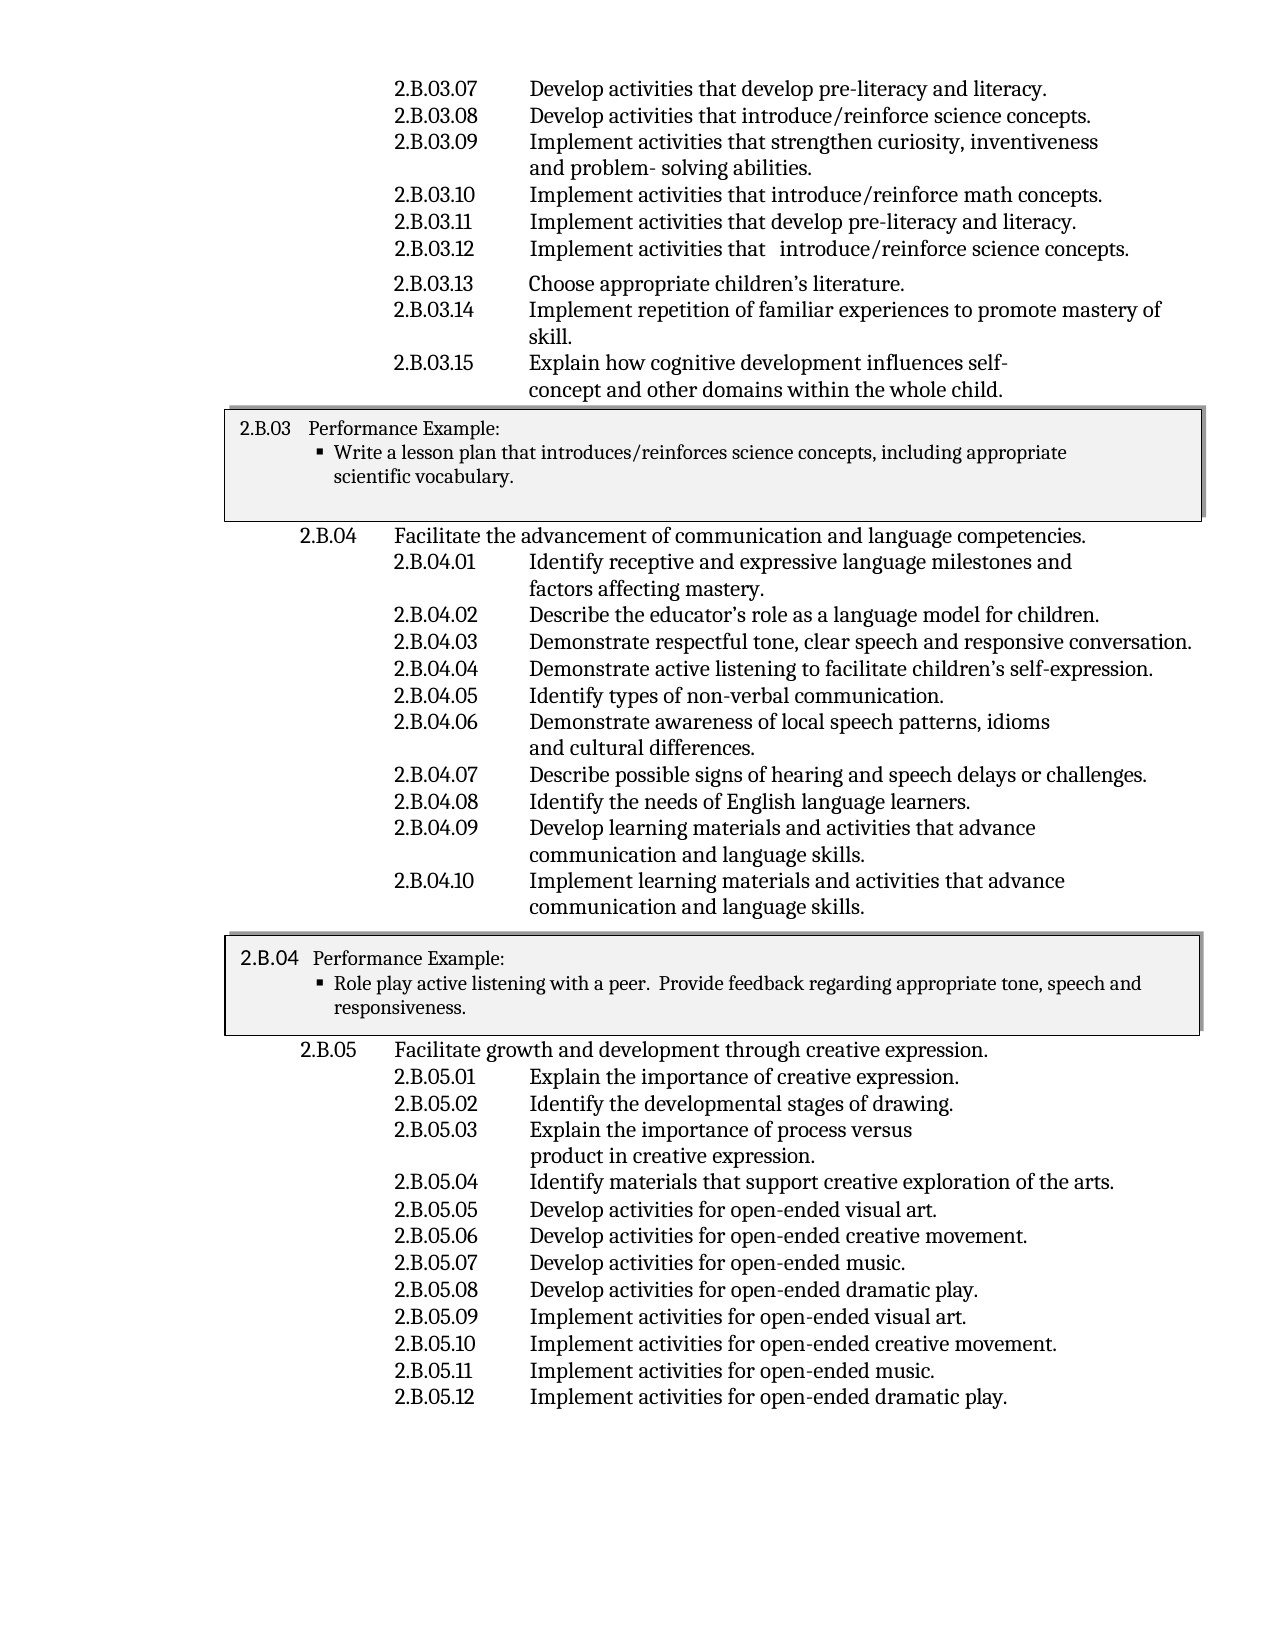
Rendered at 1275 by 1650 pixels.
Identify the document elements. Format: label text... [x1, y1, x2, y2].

list Develop activities for open-ended music. [394, 1249, 1200, 1276]
list Implement activities that strengthen curiosity, inventiveness and problem- solving abilities. [394, 129, 1111, 181]
list Implement activities for open-ended music. [394, 1357, 1200, 1383]
list Demonstrate active listening to facilitate children’s self-expression. [394, 655, 1200, 682]
list Demonstrate respectful tone, clear speech and responsive conversation. [394, 628, 1200, 655]
list Implement activities for open-ended visual art. [394, 1303, 1200, 1330]
list Identify the needs of English language learners. [394, 788, 1200, 815]
list Implement activities that introduce/reinforce science concepts. [394, 234, 1200, 261]
list Develop learning materials and activities that advance communication and language skills. [394, 815, 1108, 868]
list Develop activities that develop pre-literacy and literacy. [394, 75, 1200, 102]
list Develop activities for open-ended dramatic play. [394, 1276, 1200, 1303]
list Develop activities that introduce/reinforce science concepts. [394, 102, 1200, 129]
text 2.B.04.10 Implement learning materials and activities that advance communication and language skills. [394, 868, 1094, 920]
list Implement repetition of familiar experiences to promote mastery of skill. [394, 296, 1200, 350]
list Implement activities that introduce/reinforce math concepts. [394, 181, 1200, 208]
list Describe the educator’s role as a language model for children. [394, 602, 1200, 628]
list Develop activities for open-ended creative movement. [394, 1222, 1200, 1249]
list Identify receptive and expressive language milestones and factors affecting mastery. [394, 549, 1112, 602]
list Demonstrate awareness of local speech patterns, idioms and cultural differences. [394, 709, 1051, 761]
list Explain how cognitive development influences self-concept and other domains within the whole child. [394, 350, 1058, 403]
list Facilitate the advancement of communication and language competencies. [300, 522, 1200, 549]
list Explain the importance of process versus product in creative expression. [394, 1116, 973, 1169]
list Facilitate growth and development through creative expression. [300, 1036, 1200, 1063]
list Implement activities that develop pre-literacy and literacy. [394, 208, 1200, 234]
list Identify the developmental stages of drawing. [394, 1090, 1200, 1116]
list Choose appropriate children’s literature. [394, 269, 1200, 296]
list Implement activities for open-ended creative movement. [394, 1330, 1200, 1356]
list Explain the importance of creative expression. [394, 1063, 1200, 1089]
list Implement activities for open-ended dramatic play. [394, 1383, 1200, 1410]
list Develop activities for open-ended visual art. [394, 1196, 1200, 1222]
list Identify materials that support creative exploration of the arts. [394, 1169, 1200, 1196]
list Describe possible signs of hearing and speech delays or challenges. [394, 761, 1200, 788]
list Identify types of non-verbal communication. [394, 682, 1200, 709]
